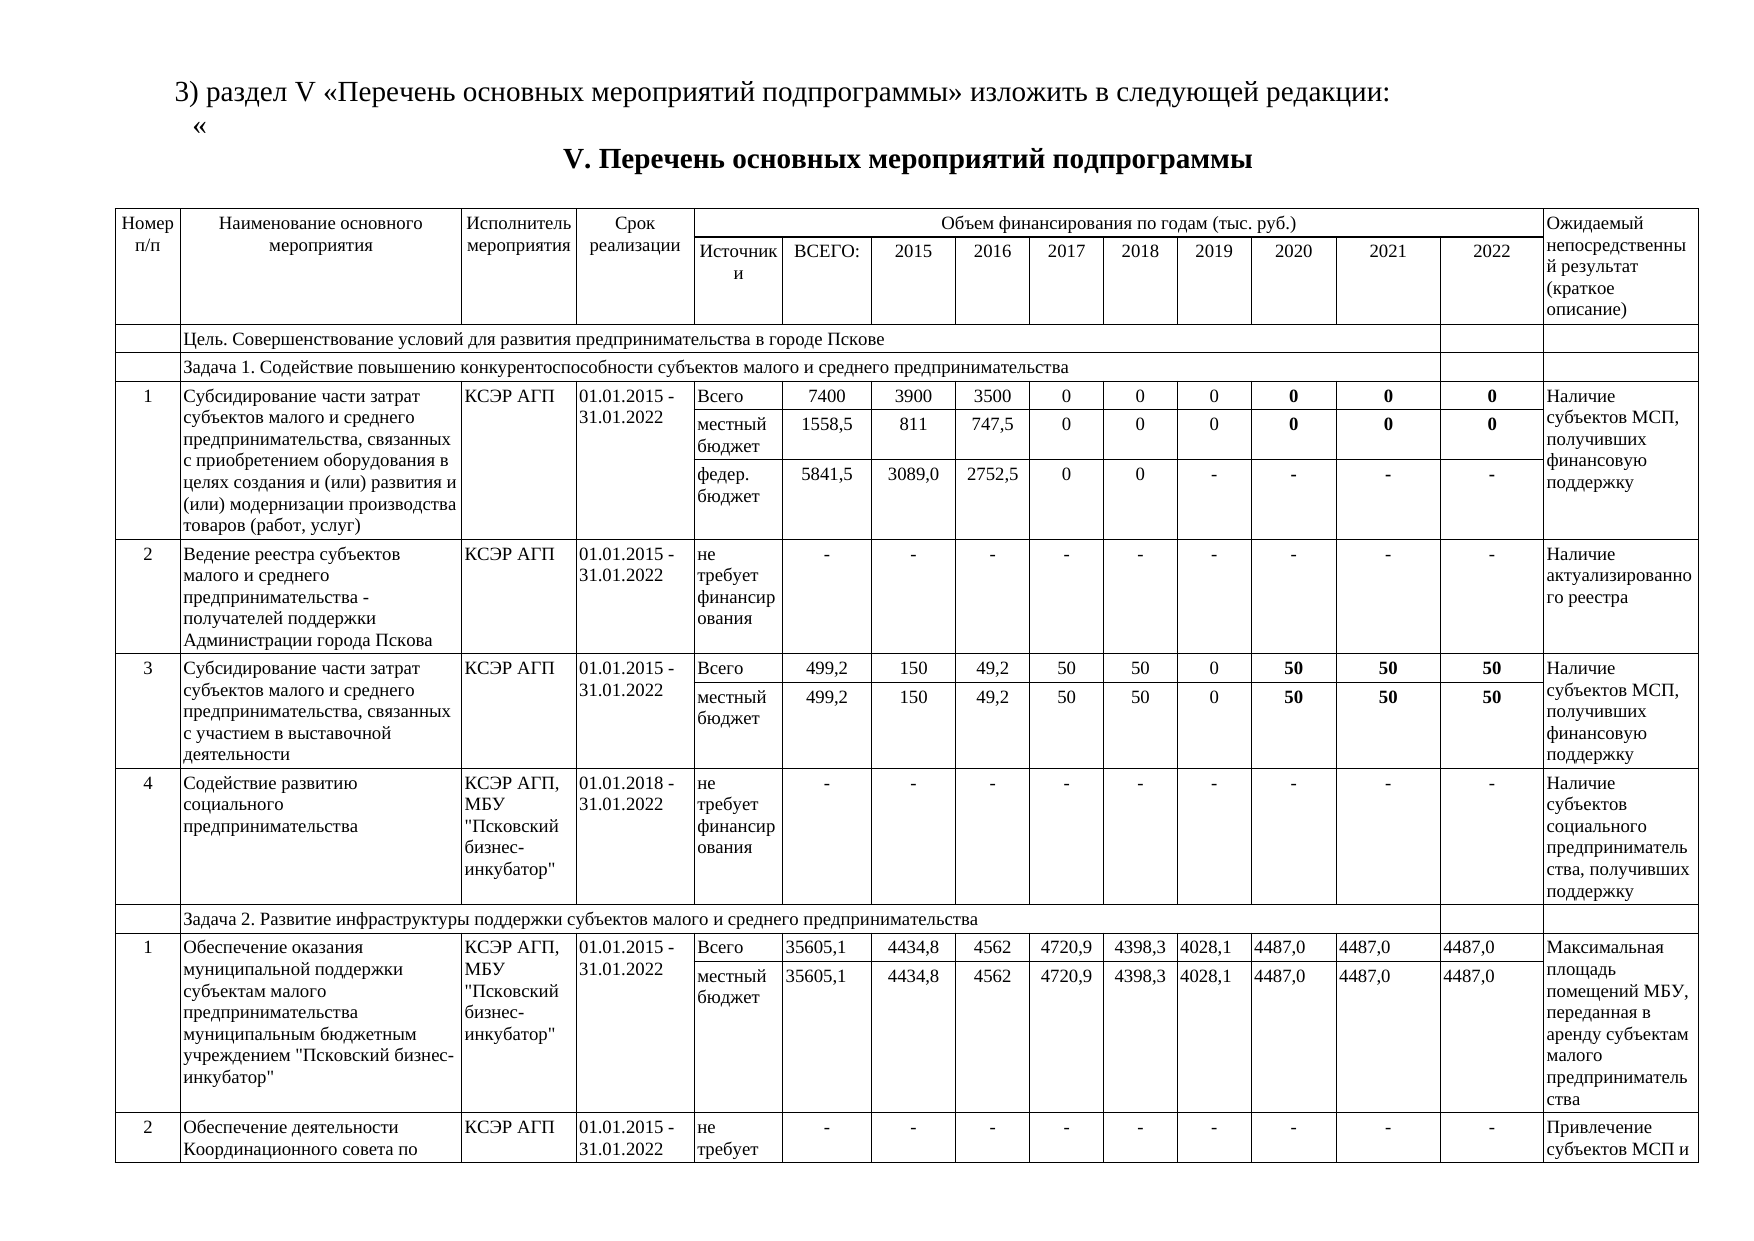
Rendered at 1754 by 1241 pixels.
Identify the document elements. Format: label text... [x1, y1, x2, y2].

table_cell - [1252, 460, 1336, 538]
table_cell - [783, 540, 871, 653]
table_cell 0 [1441, 382, 1543, 409]
table_cell Наличие субъектов МСП, получивших финансовую поддержку [1544, 654, 1698, 768]
table_cell 2 [116, 1113, 180, 1162]
table_cell Наличие субъектов МСП, получивших финансовую поддержку [1544, 382, 1698, 538]
table_cell - [872, 1113, 955, 1162]
table_cell КСЭР АГП, МБУ "Псковский бизнес-инкубатор" [462, 769, 576, 904]
table_cell 4028,1 [1178, 962, 1251, 1112]
table_cell 35605,1 [783, 962, 871, 1112]
table_cell - [1104, 769, 1177, 904]
table_cell не требует финансирования [695, 769, 782, 904]
table_cell - [1441, 540, 1543, 653]
table_cell - [783, 1113, 871, 1162]
table_cell 50 [1441, 683, 1543, 768]
table_cell - [1178, 1113, 1251, 1162]
table_cell КСЭР АГП [462, 1113, 576, 1162]
table_header Срок реализации [577, 209, 694, 324]
text 3) раздел V «Перечень основных мероприятий подпрограммы» изложить в следующей редакции: [118, 74, 1698, 107]
table_cell 0 [1178, 382, 1251, 409]
table_cell Всего [695, 934, 782, 961]
table_cell 499,2 [783, 683, 871, 768]
table_cell - [1337, 540, 1440, 653]
table_cell - [1252, 769, 1336, 904]
table_cell Источники [695, 238, 782, 324]
table_cell 2021 [1337, 238, 1440, 324]
table_cell 811 [872, 410, 955, 459]
table_cell 150 [872, 683, 955, 768]
table_cell местный бюджет [695, 683, 782, 768]
table_cell 4487,0 [1441, 934, 1543, 961]
table_cell 0 [1337, 382, 1440, 409]
table_cell 50 [1337, 654, 1440, 682]
table_cell 2022 [1441, 238, 1543, 324]
table_cell КСЭР АГП [462, 382, 576, 538]
table_cell - [783, 769, 871, 904]
table_cell - [1104, 540, 1177, 653]
table_cell 0 [1441, 410, 1543, 459]
table_cell - [1178, 769, 1251, 904]
table_cell КСЭР АГП, МБУ "Псковский бизнес-инкубатор" [462, 934, 576, 1112]
table_cell 0 [1104, 410, 1177, 459]
table_cell Обеспечение оказания муниципальной поддержки субъектам малого предпринимательства муниципальным бюджетным учреждением "Псковский бизнес-инкубатор" [181, 934, 461, 1112]
table_cell Наличие субъектов социального предпринимательства, получивших поддержку [1544, 769, 1698, 904]
table_cell [116, 353, 180, 381]
table_cell Цель. Совершенствование условий для развития предпринимательства в городе Пскове [181, 325, 1440, 352]
table_header Исполнитель мероприятия [462, 209, 576, 324]
table_cell 3089,0 [872, 460, 955, 538]
table_cell 49,2 [956, 683, 1029, 768]
table_cell 0 [1178, 654, 1251, 682]
table_cell [1441, 353, 1543, 381]
table_cell 0 [1030, 460, 1103, 538]
table_cell 747,5 [956, 410, 1029, 459]
table_cell [1544, 905, 1698, 932]
table_cell Задача 2. Развитие инфраструктуры поддержки субъектов малого и среднего предпринимательства [181, 905, 1440, 932]
table_cell 50 [1030, 654, 1103, 682]
table_cell 01.01.2018 - 31.01.2022 [577, 769, 694, 904]
table_cell 0 [1252, 410, 1336, 459]
table_cell 0 [1030, 382, 1103, 409]
table_cell 01.01.2015 - 31.01.2022 [577, 540, 694, 653]
table_cell 4720,9 [1030, 962, 1103, 1112]
table_cell 1 [116, 382, 180, 538]
table_cell 4398,3 [1104, 962, 1177, 1112]
table_cell 2 [116, 540, 180, 653]
table_cell - [872, 540, 955, 653]
table_cell 50 [1252, 683, 1336, 768]
table_cell Задача 1. Содействие повышению конкурентоспособности субъектов малого и среднего предпринимательства [181, 353, 1440, 381]
table_cell 50 [1030, 683, 1103, 768]
table_cell 4487,0 [1252, 934, 1336, 961]
table_cell КСЭР АГП [462, 654, 576, 768]
table_cell - [1104, 1113, 1177, 1162]
table_cell 4562 [956, 934, 1029, 961]
table_cell [1441, 905, 1543, 932]
table_cell - [1252, 540, 1336, 653]
table_cell 01.01.2015 - 31.01.2022 [577, 934, 694, 1112]
table_cell Ведение реестра субъектов малого и среднего предпринимательства - получателей поддержки Администрации города Пскова [181, 540, 461, 653]
table_cell [1544, 325, 1698, 352]
table_cell 01.01.2015 - 31.01.2022 [577, 654, 694, 768]
table_cell 0 [1252, 382, 1336, 409]
table_cell Субсидирование части затрат субъектов малого и среднего предпринимательства, связанных с приобретением оборудования в целях создания и (или) развития и (или) модернизации производства товаров (работ, услуг) [181, 382, 461, 538]
table_cell 4487,0 [1441, 962, 1543, 1112]
table_cell 0 [1337, 410, 1440, 459]
table_cell 4562 [956, 962, 1029, 1112]
table_cell 50 [1441, 654, 1543, 682]
table_cell 4434,8 [872, 934, 955, 961]
table_cell 0 [1178, 683, 1251, 768]
table_cell - [1178, 540, 1251, 653]
table_cell - [1252, 1113, 1336, 1162]
table_cell - [1441, 769, 1543, 904]
table_cell местный бюджет [695, 962, 782, 1112]
table_cell 50 [1104, 654, 1177, 682]
table_cell 2015 [872, 238, 955, 324]
table_cell 50 [1104, 683, 1177, 768]
table_cell КСЭР АГП [462, 540, 576, 653]
table_cell 0 [1030, 410, 1103, 459]
table_cell - [956, 1113, 1029, 1162]
table_cell Содействие развитию социального предпринимательства [181, 769, 461, 904]
table_cell 4028,1 [1178, 934, 1251, 961]
table_cell - [956, 540, 1029, 653]
table_cell [1441, 325, 1543, 352]
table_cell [181, 1113, 461, 1162]
table_cell - [1337, 769, 1440, 904]
text « [118, 107, 1698, 141]
table_cell 0 [1104, 382, 1177, 409]
table_cell не требует финансирования [695, 540, 782, 653]
table_cell - [1441, 460, 1543, 538]
table_cell Наличие актуализированного реестра [1544, 540, 1698, 653]
table_cell - [1441, 1113, 1543, 1162]
table_cell - [1337, 1113, 1440, 1162]
table_cell 499,2 [783, 654, 871, 682]
table_cell Всего [695, 654, 782, 682]
table_cell - [1178, 460, 1251, 538]
table_cell 2020 [1252, 238, 1336, 324]
table_cell 4487,0 [1337, 934, 1440, 961]
table_cell - [1337, 460, 1440, 538]
table_cell ВСЕГО: [783, 238, 871, 324]
table_cell - [956, 769, 1029, 904]
table_cell - [872, 769, 955, 904]
table_cell 2019 [1178, 238, 1251, 324]
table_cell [577, 1113, 694, 1162]
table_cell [1544, 1113, 1698, 1162]
table_cell [116, 325, 180, 352]
table_header Наименование основного мероприятия [181, 209, 461, 324]
table_cell Субсидирование части затрат субъектов малого и среднего предпринимательства, связанных с участием в выставочной деятельности [181, 654, 461, 768]
table_cell Максимальная площадь помещений МБУ, переданная в аренду субъектам малого предпринимательства [1544, 934, 1698, 1112]
table_cell 35605,1 [783, 934, 871, 961]
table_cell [695, 1113, 782, 1162]
table_cell [116, 905, 180, 932]
table_cell 2752,5 [956, 460, 1029, 538]
table_cell 4398,3 [1104, 934, 1177, 961]
table_cell 01.01.2015 - 31.01.2022 [577, 382, 694, 538]
table_header Ожидаемый непосредственный результат (краткое описание) [1544, 209, 1698, 324]
table_cell Всего [695, 382, 782, 409]
table_header Объем финансирования по годам (тыс. руб.) [695, 209, 1543, 236]
table_cell - [1030, 1113, 1103, 1162]
table_cell 4720,9 [1030, 934, 1103, 961]
table_cell 2016 [956, 238, 1029, 324]
table_cell 0 [1104, 460, 1177, 538]
table_cell 50 [1252, 654, 1336, 682]
table_cell 49,2 [956, 654, 1029, 682]
table_cell местный бюджет [695, 410, 782, 459]
table_cell 2018 [1104, 238, 1177, 324]
table_cell 0 [1178, 410, 1251, 459]
table_cell федер. бюджет [695, 460, 782, 538]
table_cell - [1030, 769, 1103, 904]
table_cell 4487,0 [1337, 962, 1440, 1112]
table_cell 3900 [872, 382, 955, 409]
text V. Перечень основных мероприятий подпрограммы [118, 141, 1698, 174]
table_cell 5841,5 [783, 460, 871, 538]
table_cell [1544, 353, 1698, 381]
table_cell 4434,8 [872, 962, 955, 1112]
table_cell 3500 [956, 382, 1029, 409]
table_cell 4 [116, 769, 180, 904]
table_cell 4487,0 [1252, 962, 1336, 1112]
table_header Номер п/п [116, 209, 180, 324]
table_cell 50 [1337, 683, 1440, 768]
table_cell 150 [872, 654, 955, 682]
table_cell 7400 [783, 382, 871, 409]
table_cell 3 [116, 654, 180, 768]
table_cell - [1030, 540, 1103, 653]
table_cell 1558,5 [783, 410, 871, 459]
table_cell 2017 [1030, 238, 1103, 324]
table_cell 1 [116, 934, 180, 1112]
